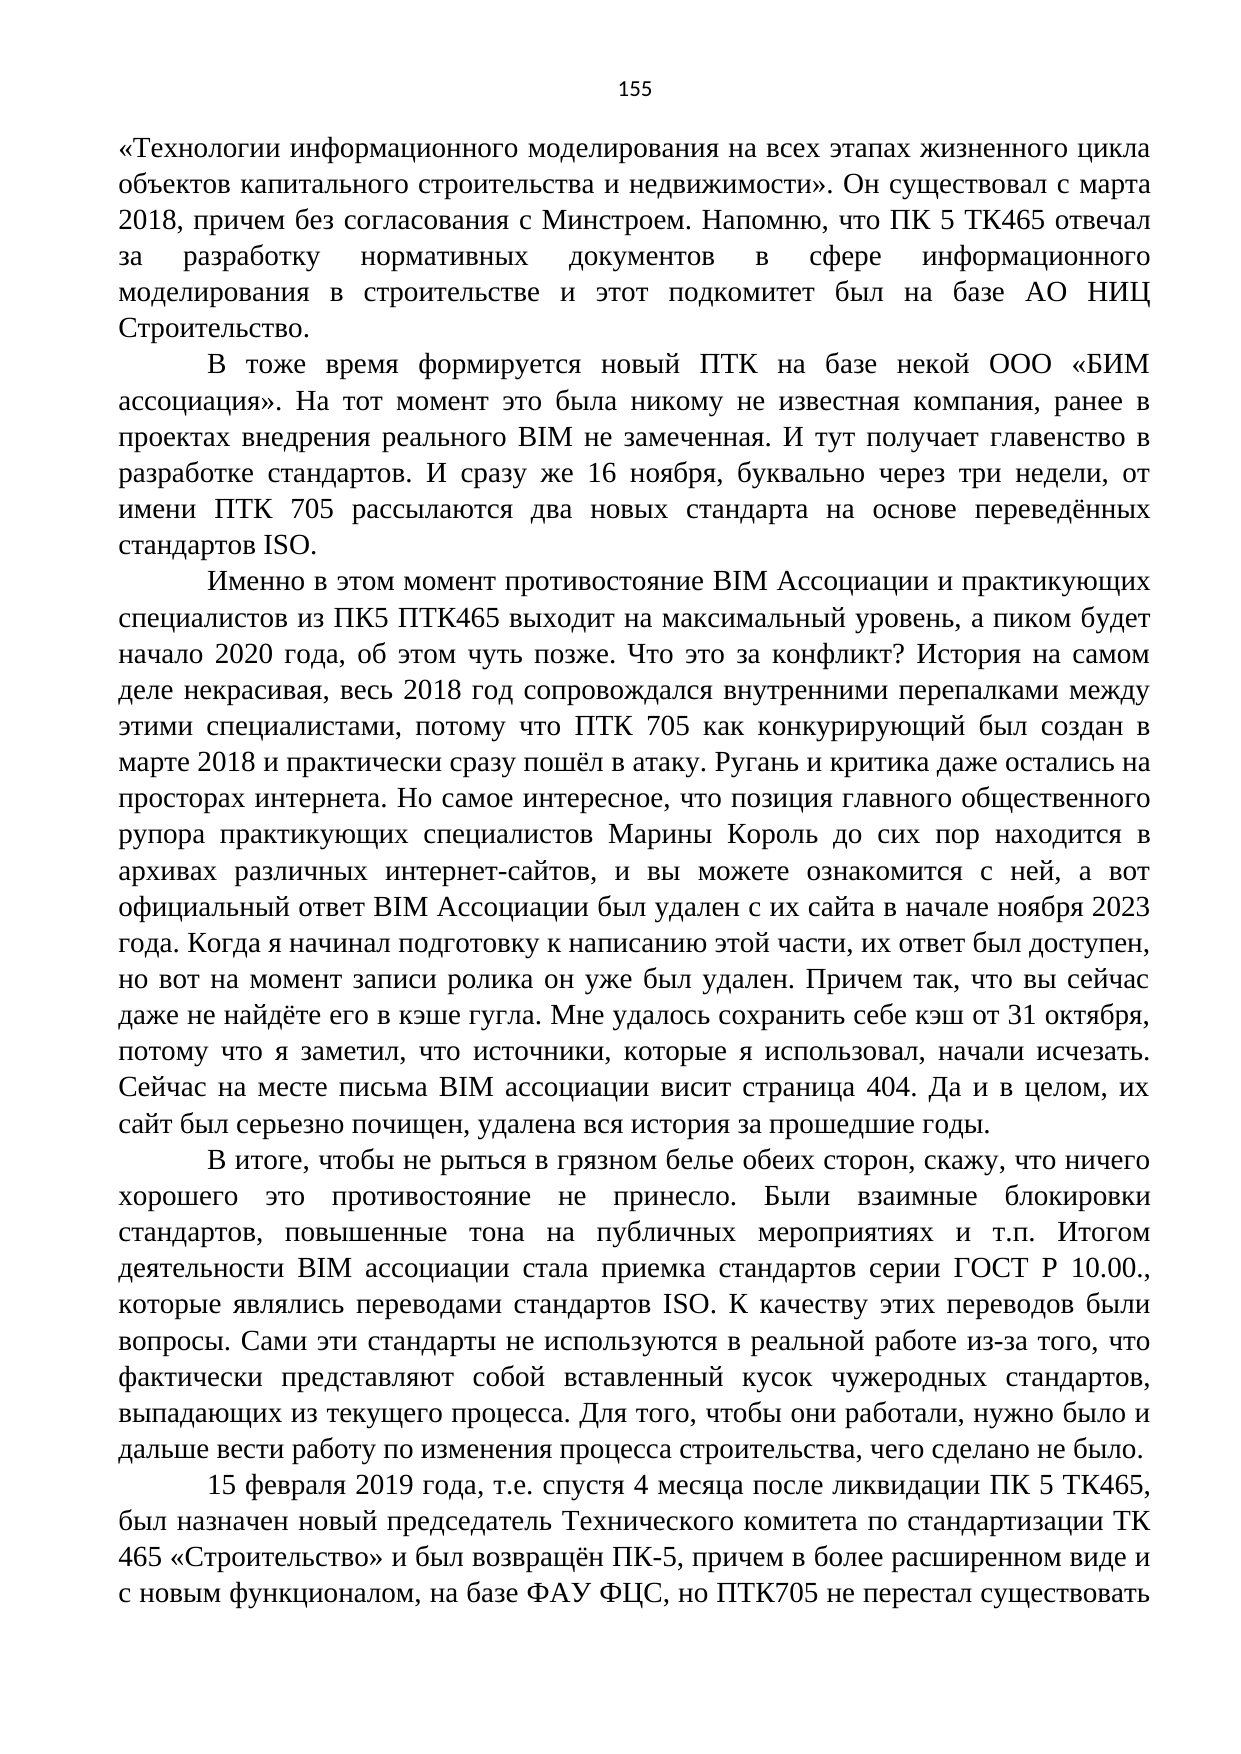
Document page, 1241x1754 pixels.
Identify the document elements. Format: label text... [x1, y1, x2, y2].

text Именно в этом момент противостояние BIM Ассоциации и практикующих специалистов из ПК5 ПТК465 выходит на максимальный уровень, а пиком будет начало 2020 года, об этом чуть позже. Что это за конфликт? История на самом деле некрасивая, весь 2018 год сопровождался внутренними перепалками между этими специалистами, потому что ПТК 705 как конкурирующий был создан в марте 2018 и практически сразу пошёл в атаку. Ругань и критика даже остались на просторах интернета. Но самое интересное, что позиция главного общественного рупора практикующих специалистов Марины Король до сих пор находится в архивах различных интернет-сайтов, и вы можете ознакомится с ней, а вот официальный ответ BIM Ассоциации был удален с их сайта в начале ноября 2023 года. Когда я начинал подготовку к написанию этой части, их ответ был доступен, но вот на момент записи ролика он уже был удален. Причем так, что вы сейчас даже не найдёте его в кэше гугла. Мне удалось сохранить себе кэш от 31 октября, потому что я заметил, что источники, которые я использовал, начали исчезать. Сейчас на месте письма BIM ассоциации висит страница 404. Да и в целом, их сайт был серьезно почищен, удалена вся история за прошедшие годы. [118, 563, 1152, 1139]
text В итоге, чтобы не рыться в грязном белье обеих сторон, скажу, что ничего хорошего это противостояние не принесло. Были взаимные блокировки стандартов, повышенные тона на публичных мероприятиях и т.п. Итогом деятельности BIM ассоциации стала приемка стандартов серии ГОСТ Р 10.00., которые являлись переводами стандартов ISO. К качеству этих переводов были вопросы. Сами эти стандарты не используются в реальной работе из-за того, что фактически представляют собой вставленный кусок чужеродных стандартов, выпадающих из текущего процесса. Для того, чтобы они работали, нужно было и дальше вести работу по изменения процесса строительства, чего сделано не было. [118, 1142, 1152, 1464]
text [118, 1467, 1152, 1609]
text В тоже время формируется новый ПТК на базе некой ООО «БИМ ассоциация». На тот момент это была никому не известная компания, ранее в проектах внедрения реального BIM не замеченная. И тут получает главенство в разработке стандартов. И сразу же 16 ноября, буквально через три недели, от имени ПТК 705 рассылаются два новых стандарта на основе переведённых стандартов ISO. [118, 347, 1152, 561]
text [118, 130, 1152, 344]
